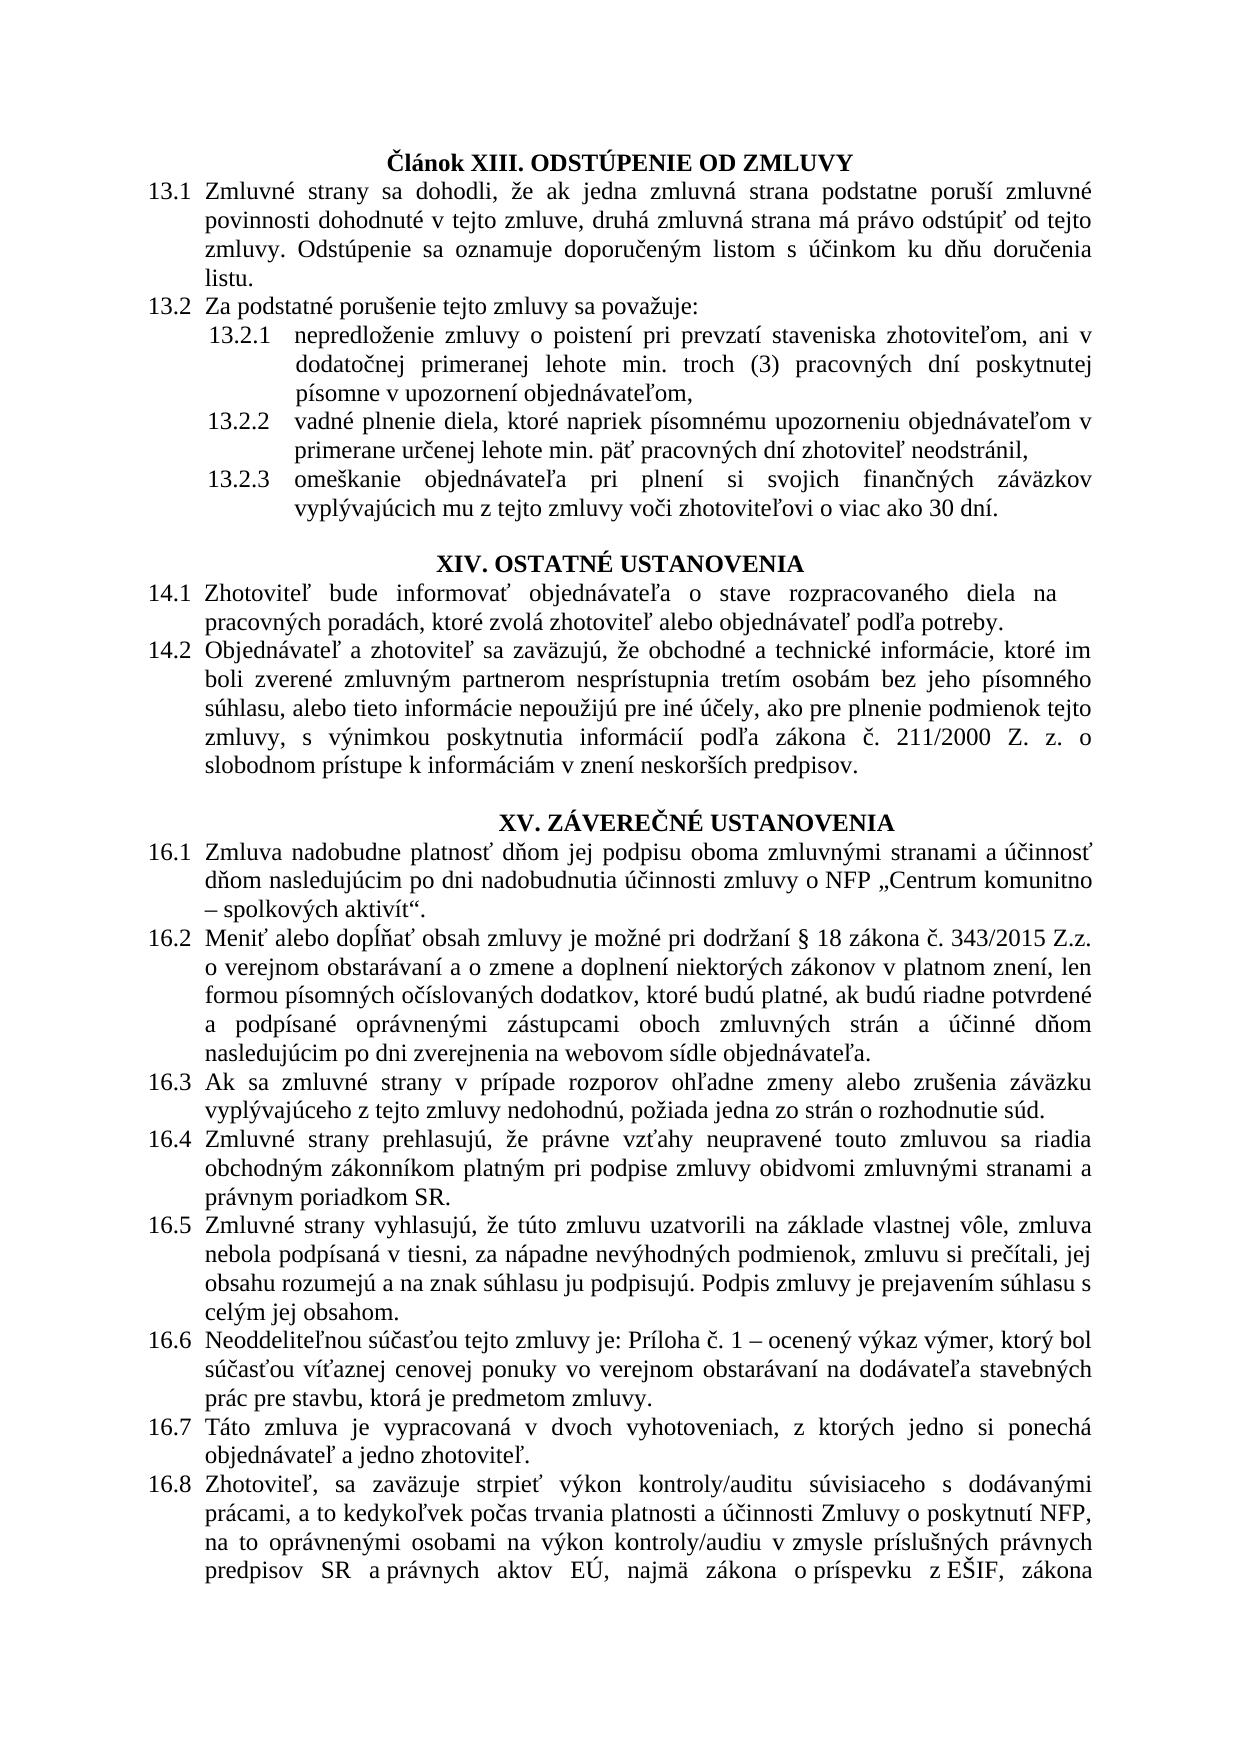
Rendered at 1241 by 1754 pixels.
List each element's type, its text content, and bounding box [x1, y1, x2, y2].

text XIV. OSTATNÉ USTANOVENIA [148, 549, 1093, 578]
text Článok XIII. ODSTÚPENIE OD ZMLUVY [148, 148, 1093, 176]
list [148, 1469, 1093, 1584]
list Neoddeliteľnou súčasťou tejto zmluvy je: Príloha č. 1 – ocenený výkaz výmer, ktorý bol súčasťou víťaznej cenovej ponuky vo verejnom obstarávaní na dodávateľa stavebných prác pre stavbu, ktorá je predmetom zmluvy. [148, 1326, 1093, 1412]
text XV. ZÁVEREČNÉ USTANOVENIA [498, 808, 1093, 837]
list Meniť alebo dopĺňať obsah zmluvy je možné pri dodržaní § 18 zákona č. 343/2015 Z.z. o verejnom obstarávaní a o zmene a doplnení niektorých zákonov v platnom znení, len formou písomných očíslovaných dodatkov, ktoré budú platné, ak budú riadne potvrdené a podpísané oprávnenými zástupcami oboch zmluvných strán a účinné dňom nasledujúcim po dni zverejnenia na webovom sídle objednávateľa. [148, 923, 1093, 1067]
list Ak sa zmluvné strany v prípade rozporov ohľadne zmeny alebo zrušenia záväzku vyplývajúceho z tejto zmluvy nedohodnú, požiada jedna zo strán o rozhodnutie súd. [148, 1067, 1093, 1124]
list Objednávateľ a zhotoviteľ sa zaväzujú, že obchodné a technické informácie, ktoré im boli zverené zmluvným partnerom nesprístupnia tretím osobám bez jeho písomného súhlasu, alebo tieto informácie nepoužijú pre iné účely, ako pre plnenie podmienok tejto zmluvy, s výnimkou poskytnutia informácií podľa zákona č. 211/2000 Z. z. o slobodnom prístupe k informáciám v znení neskorších predpisov. [148, 636, 1093, 779]
list Zmluvné strany prehlasujú, že právne vzťahy neupravené touto zmluvou sa riadia obchodným zákonníkom platným pri podpise zmluvy obidvomi zmluvnými stranami a právnym poriadkom SR. [148, 1124, 1093, 1211]
list Zmluvné strany vyhlasujú, že túto zmluvu uzatvorili na základe vlastnej vôle, zmluva nebola podpísaná v tiesni, za nápadne nevýhodných podmienok, zmluvu si prečítali, jej obsahu rozumejú a na znak súhlasu ju podpisujú. Podpis zmluvy je prejavením súhlasu s celým jej obsahom. [148, 1211, 1093, 1326]
list nepredloženie zmluvy o poistení pri prevzatí staveniska zhotoviteľom, ani v dodatočnej primeranej lehote min. troch (3) pracovných dní poskytnutej písomne v upozornení objednávateľom, [208, 320, 1093, 406]
list Zhotoviteľ bude informovať objednávateľa o stave rozpracovaného diela na pracovných poradách, ktoré zvolá zhotoviteľ alebo objednávateľ podľa potreby. [148, 578, 1057, 636]
list Za podstatné porušenie tejto zmluvy sa považuje: [148, 291, 1093, 320]
list Táto zmluva je vypracovaná v dvoch vyhotoveniach, z ktorých jedno si ponechá objednávateľ a jedno zhotoviteľ. [148, 1412, 1093, 1469]
list Zmluvné strany sa dohodli, že ak jedna zmluvná strana podstatne poruší zmluvné povinnosti dohodnuté v tejto zmluve, druhá zmluvná strana má právo odstúpiť od tejto zmluvy. Odstúpenie sa oznamuje doporučeným listom s účinkom ku dňu doručenia listu. [148, 176, 1093, 291]
list vadné plnenie diela, ktoré napriek písomnému upozorneniu objednávateľom v primerane určenej lehote min. päť pracovných dní zhotoviteľ neodstránil, [207, 406, 1093, 464]
list omeškanie objednávateľa pri plnení si svojich finančných záväzkov vyplývajúcich mu z tejto zmluvy voči zhotoviteľovi o viac ako 30 dní. [207, 464, 1093, 521]
list Zmluva nadobudne platnosť dňom jej podpisu oboma zmluvnými stranami a účinnosť dňom nasledujúcim po dni nadobudnutia účinnosti zmluvy o NFP „Centrum komunitno – spolkových aktivít“. [148, 837, 1093, 923]
